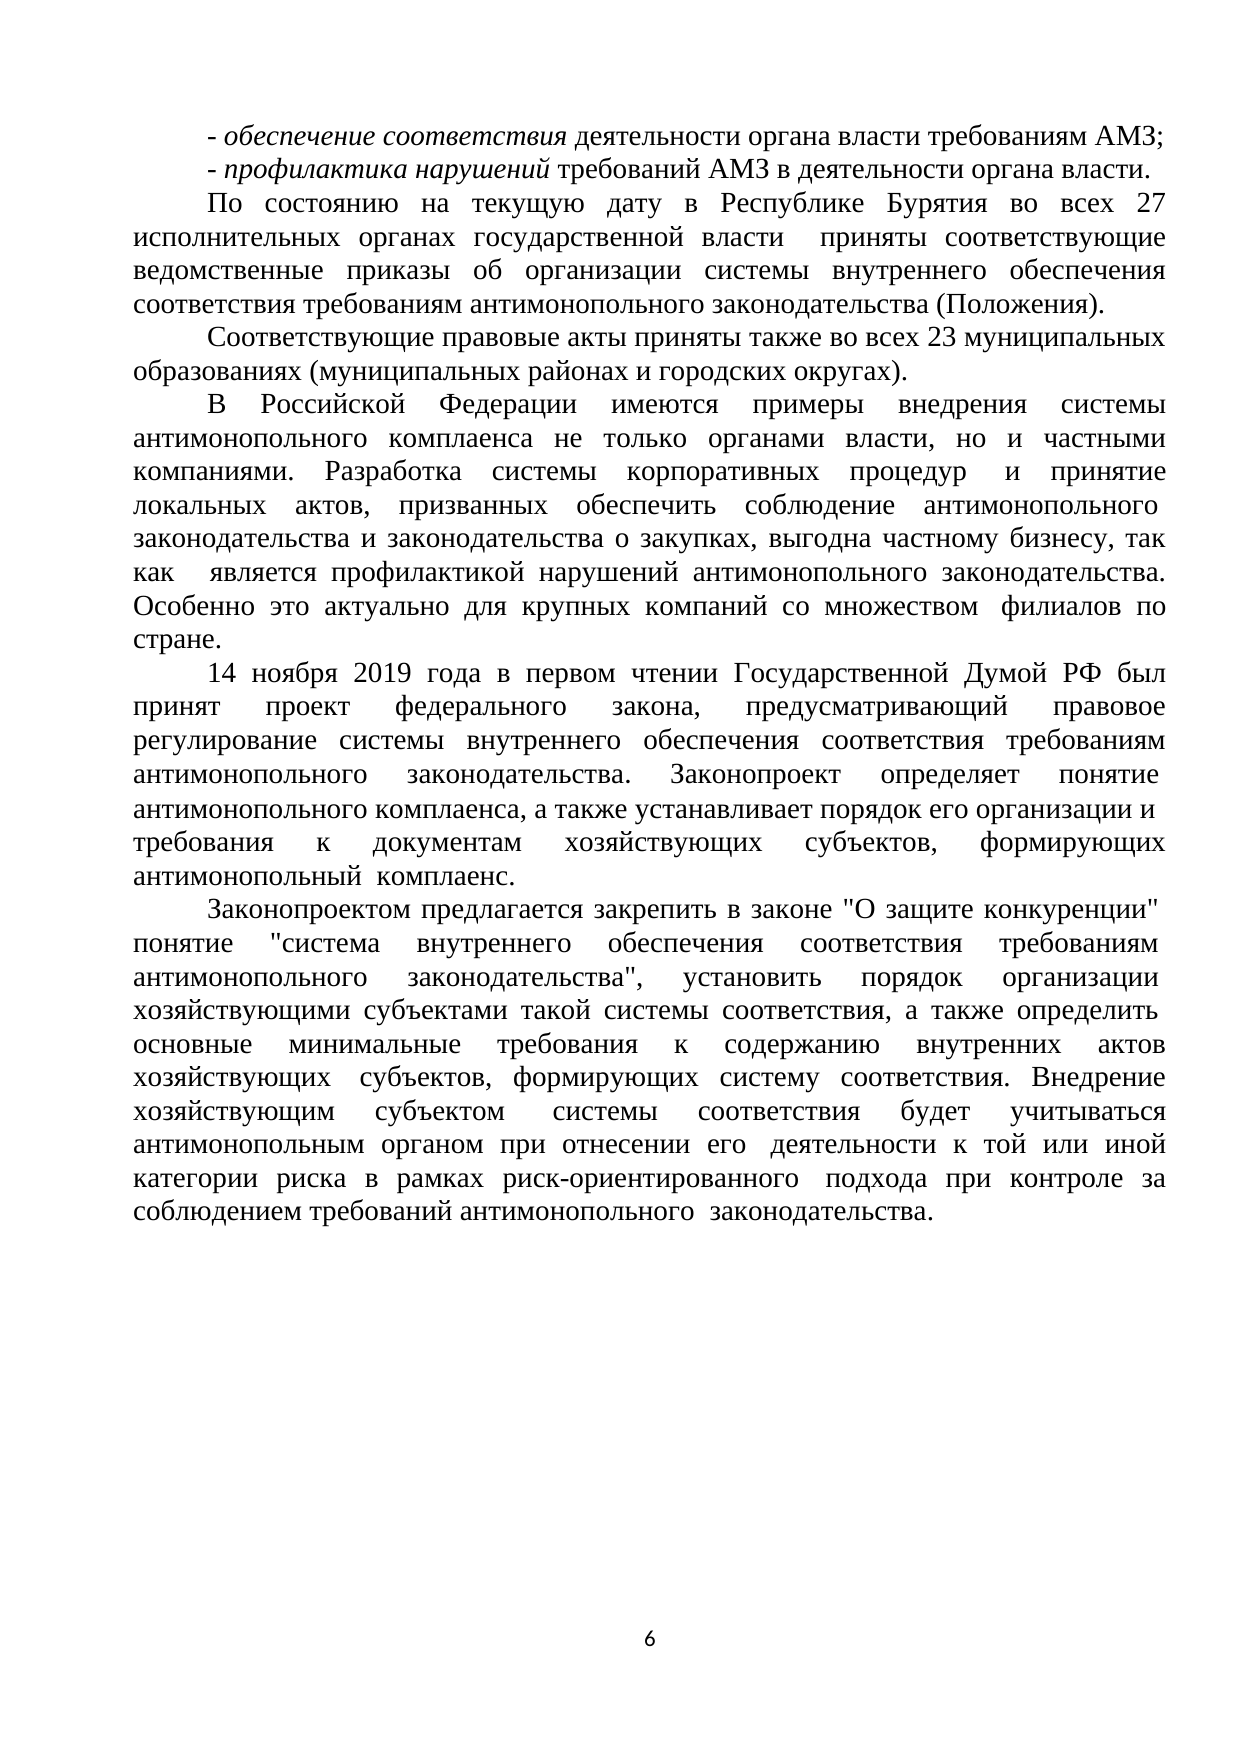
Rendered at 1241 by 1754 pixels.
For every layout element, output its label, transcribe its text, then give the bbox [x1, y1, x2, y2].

list - обеспечение соответствия деятельности органа власти требованиям АМЗ; [133, 118, 1167, 152]
text По состоянию на текущую дату в Республике Бурятия во всех 27 исполнительных органах государственной власти приняты соответствующие ведомственные приказы об организации системы внутреннего обеспечения соответствия требованиям антимонопольного законодательства (Положения). [133, 185, 1167, 319]
text Соответствующие правовые акты приняты также во всех 23 муниципальных образованиях (муниципальных районах и городских округах). [133, 319, 1167, 386]
text Законопроектом предлагается закрепить в законе "О защите конкуренции" понятие "система внутреннего обеспечения соответствия требованиям антимонопольного законодательства", установить порядок организации хозяйствующими субъектами такой системы соответствия, а также определить основные минимальные требования к содержанию внутренних актов хозяйствующих субъектов, формирующих систему соответствия. Внедрение хозяйствующим субъектом системы соответствия будет учитываться антимонопольным органом при отнесении его деятельности к той или иной категории риска в рамках риск-ориентированного подхода при контроле за соблюдением требований антимонопольного законодательства. [133, 892, 1167, 1227]
text 14 ноября 2019 года в первом чтении Государственной Думой РФ был принят проект федерального закона, предусматривающий правовое регулирование системы внутреннего обеспечения соответствия требованиям антимонопольного законодательства. Законопроект определяет понятие антимонопольного комплаенса, а также устанавливает порядок его организации и требования к документам хозяйствующих субъектов, формирующих антимонопольный комплаенс. [133, 655, 1167, 892]
list - профилактика нарушений требований АМЗ в деятельности органа власти. [133, 152, 1167, 185]
text В Российской Федерации имеются примеры внедрения системы антимонопольного комплаенса не только органами власти, но и частными компаниями. Разработка системы корпоративных процедур и принятие локальных актов, призванных обеспечить соблюдение антимонопольного законодательства и законодательства о закупках, выгодна частному бизнесу, так как является профилактикой нарушений антимонопольного законодательства. Особенно это актуально для крупных компаний со множеством филиалов по стране. [133, 386, 1167, 655]
